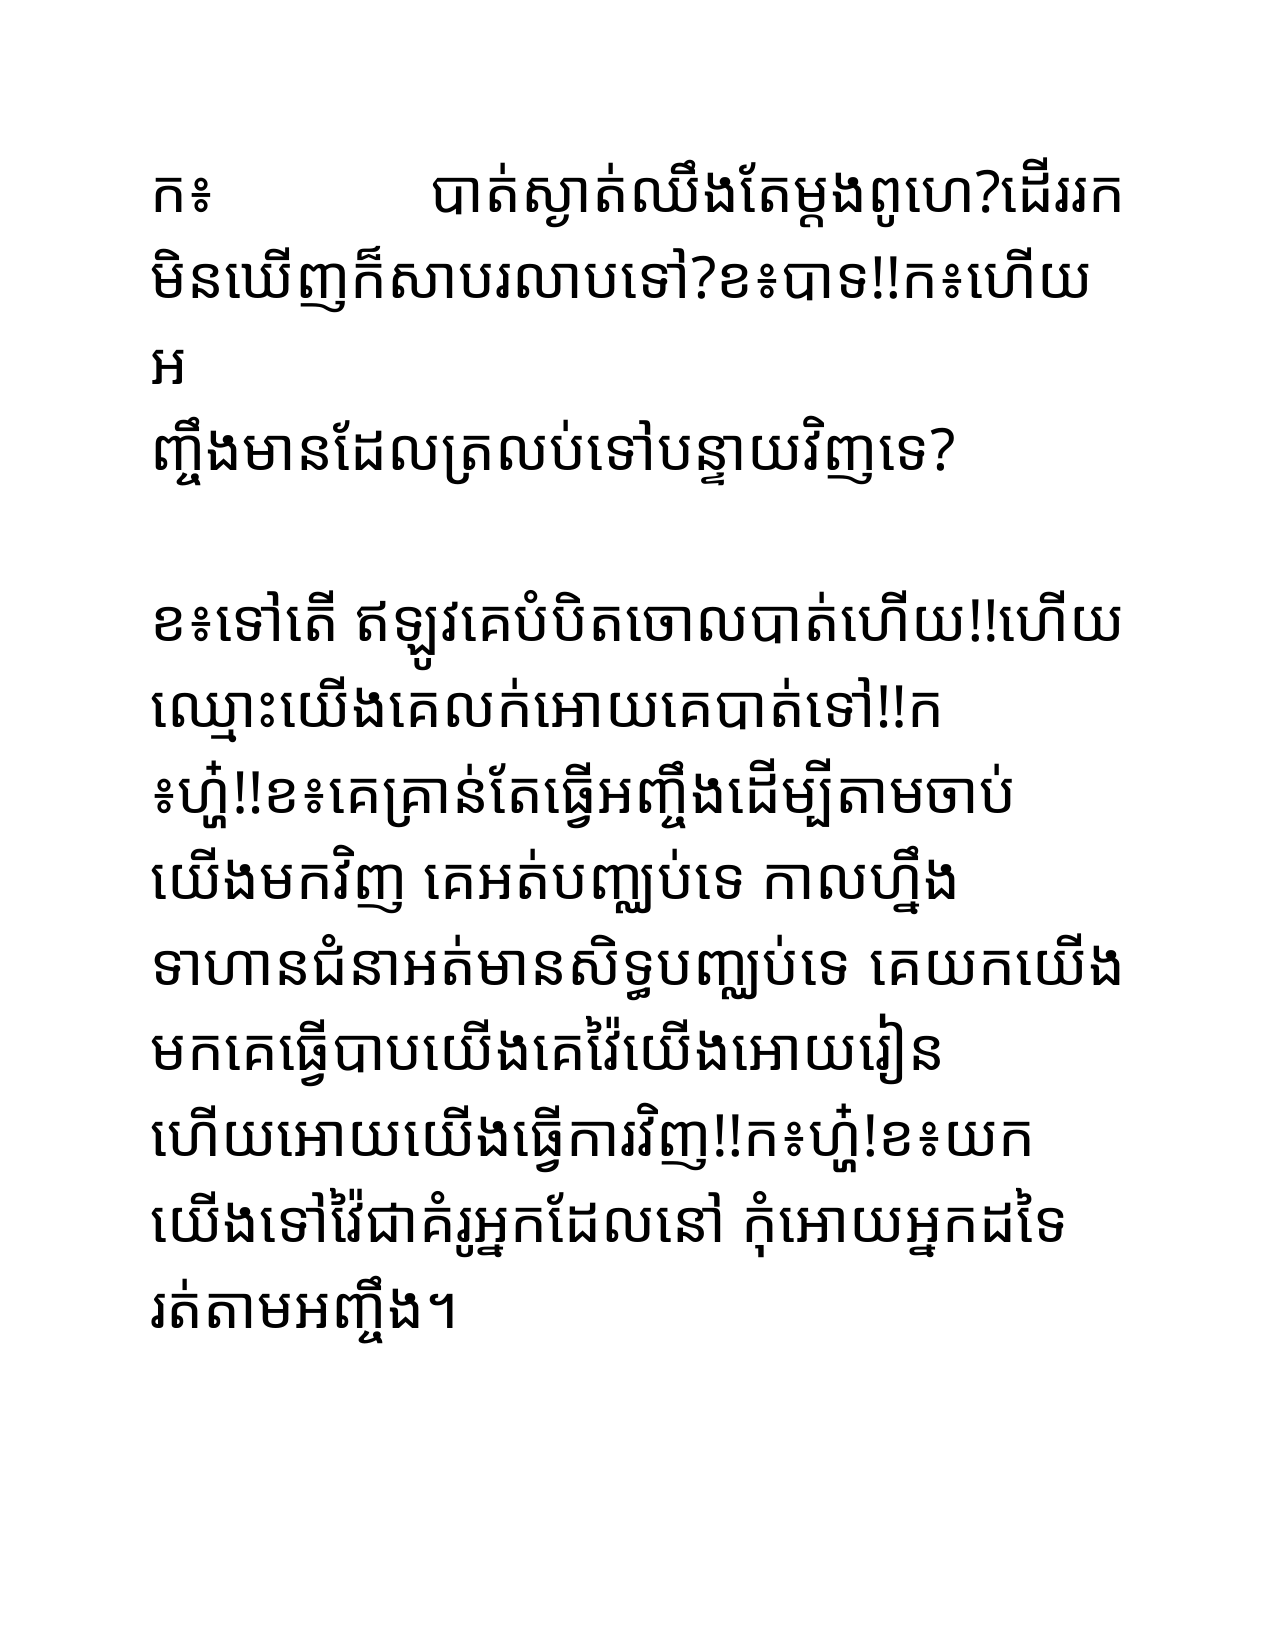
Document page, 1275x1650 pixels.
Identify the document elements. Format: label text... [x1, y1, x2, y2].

text ៖ហ្ហ៎!!ខ៖គេគ្រាន់តែធ្វើអញ្ចឹងដើម្បីតាមចាប់យើងមកវិញ គេអត់បញ្ឈប់ទេ កាលហ្នឹង [150, 751, 1125, 916]
text ក៖ បាត់ស្ងាត់ឈឹងតែម្តងពូហេ?ដើររកមិនឃើញក៏សាបរលាបទៅ?ខ៖បាទ!!ក៖ហើយអ [150, 150, 1125, 401]
text ញ្ចឹងមានដែលត្រលប់ទៅបន្ទាយវិញទេ? [150, 407, 1125, 487]
text រត់តាមអញ្ចឹង។ [150, 1266, 1125, 1345]
text ហើយអោយយើងធ្វើការវិញ!!ក៖ហ្ហ៎!ខ៖យកយើងទៅវ៉ៃជាគំរូអ្នកដែលនៅ កុំអោយអ្នកដទៃ [150, 1094, 1125, 1259]
text ទាហានជំនាអត់មានសិទ្ធបញ្ឈប់ទេ គេយកយើងមកគេធ្វើបាបយើងគេវ៉ៃយើងអោយរៀន [150, 922, 1125, 1088]
text ខ៖ទៅតើ ឥឡូវគេបំបិតចោលបាត់ហើយ!!ហើយឈ្មោះយើងគេលក់អោយគេបាត់ទៅ!!ក [150, 579, 1125, 744]
